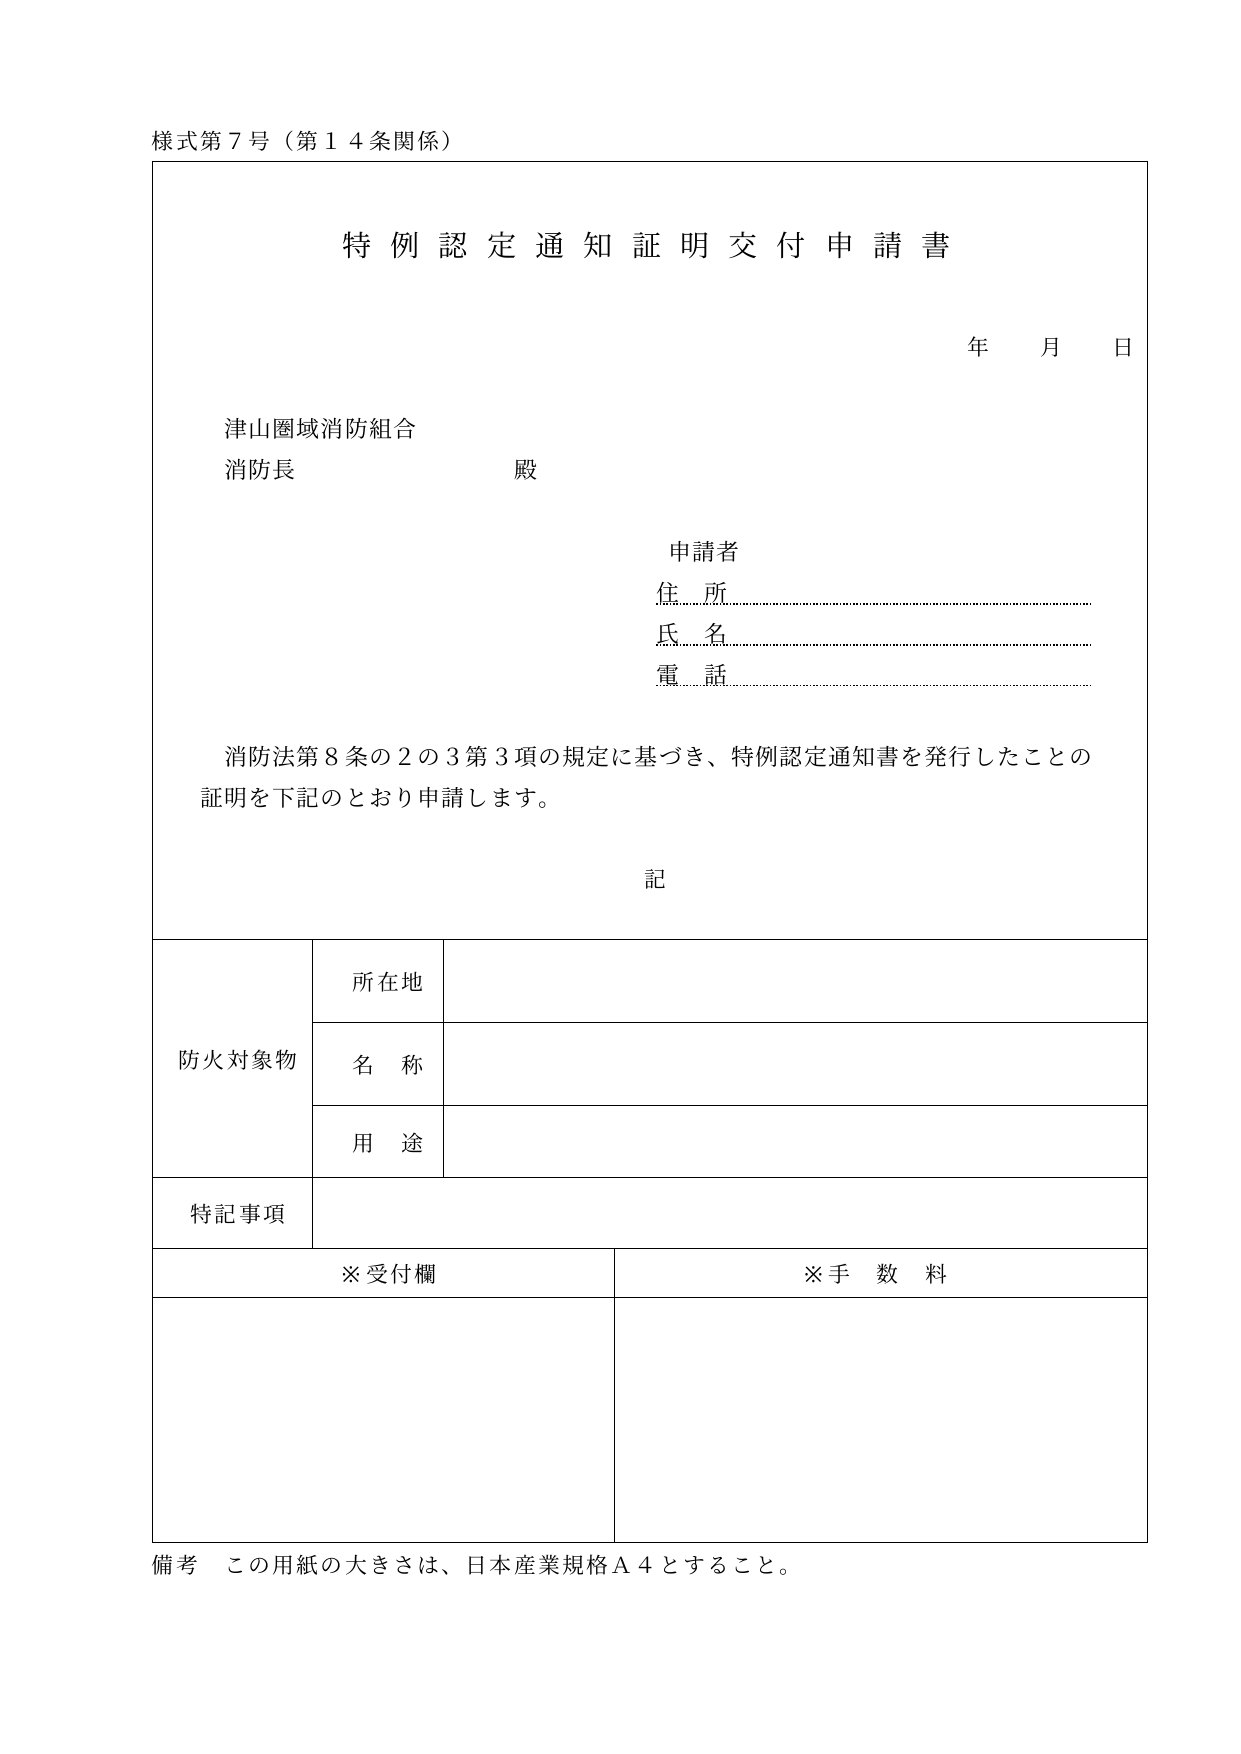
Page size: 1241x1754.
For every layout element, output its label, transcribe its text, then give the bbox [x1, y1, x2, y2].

table_cell 防火対象物 [153, 940, 312, 1177]
table_header 特例認定通知証明交付申請書 年 月 日 津山圏域消防組合 消防長 殿 申請者 住 所 氏 名 電 話 消防法第８条の２の３第３項の規定に基づき、特例認定通知書を発行したことの 証明を下記のとおり申請します。 記 [153, 162, 1147, 939]
table_cell ※受付欄 [153, 1249, 614, 1297]
text 備考 この用紙の大きさは、日本産業規格Ａ４とすること。 [152, 1543, 1118, 1584]
table_cell [444, 1023, 1147, 1105]
table_cell [313, 1178, 1147, 1248]
table_cell [153, 1298, 614, 1542]
table_cell ※手 数 料 [615, 1249, 1147, 1297]
table_cell [444, 1106, 1147, 1177]
table_cell 名 称 [313, 1023, 443, 1105]
table_cell [615, 1298, 1147, 1542]
text 様式第７号（第１４条関係） [152, 119, 1118, 161]
table_cell 特記事項 [153, 1178, 312, 1248]
table_cell 所在地 [313, 940, 443, 1022]
table_cell 用 途 [313, 1106, 443, 1177]
table_cell [444, 940, 1147, 1022]
